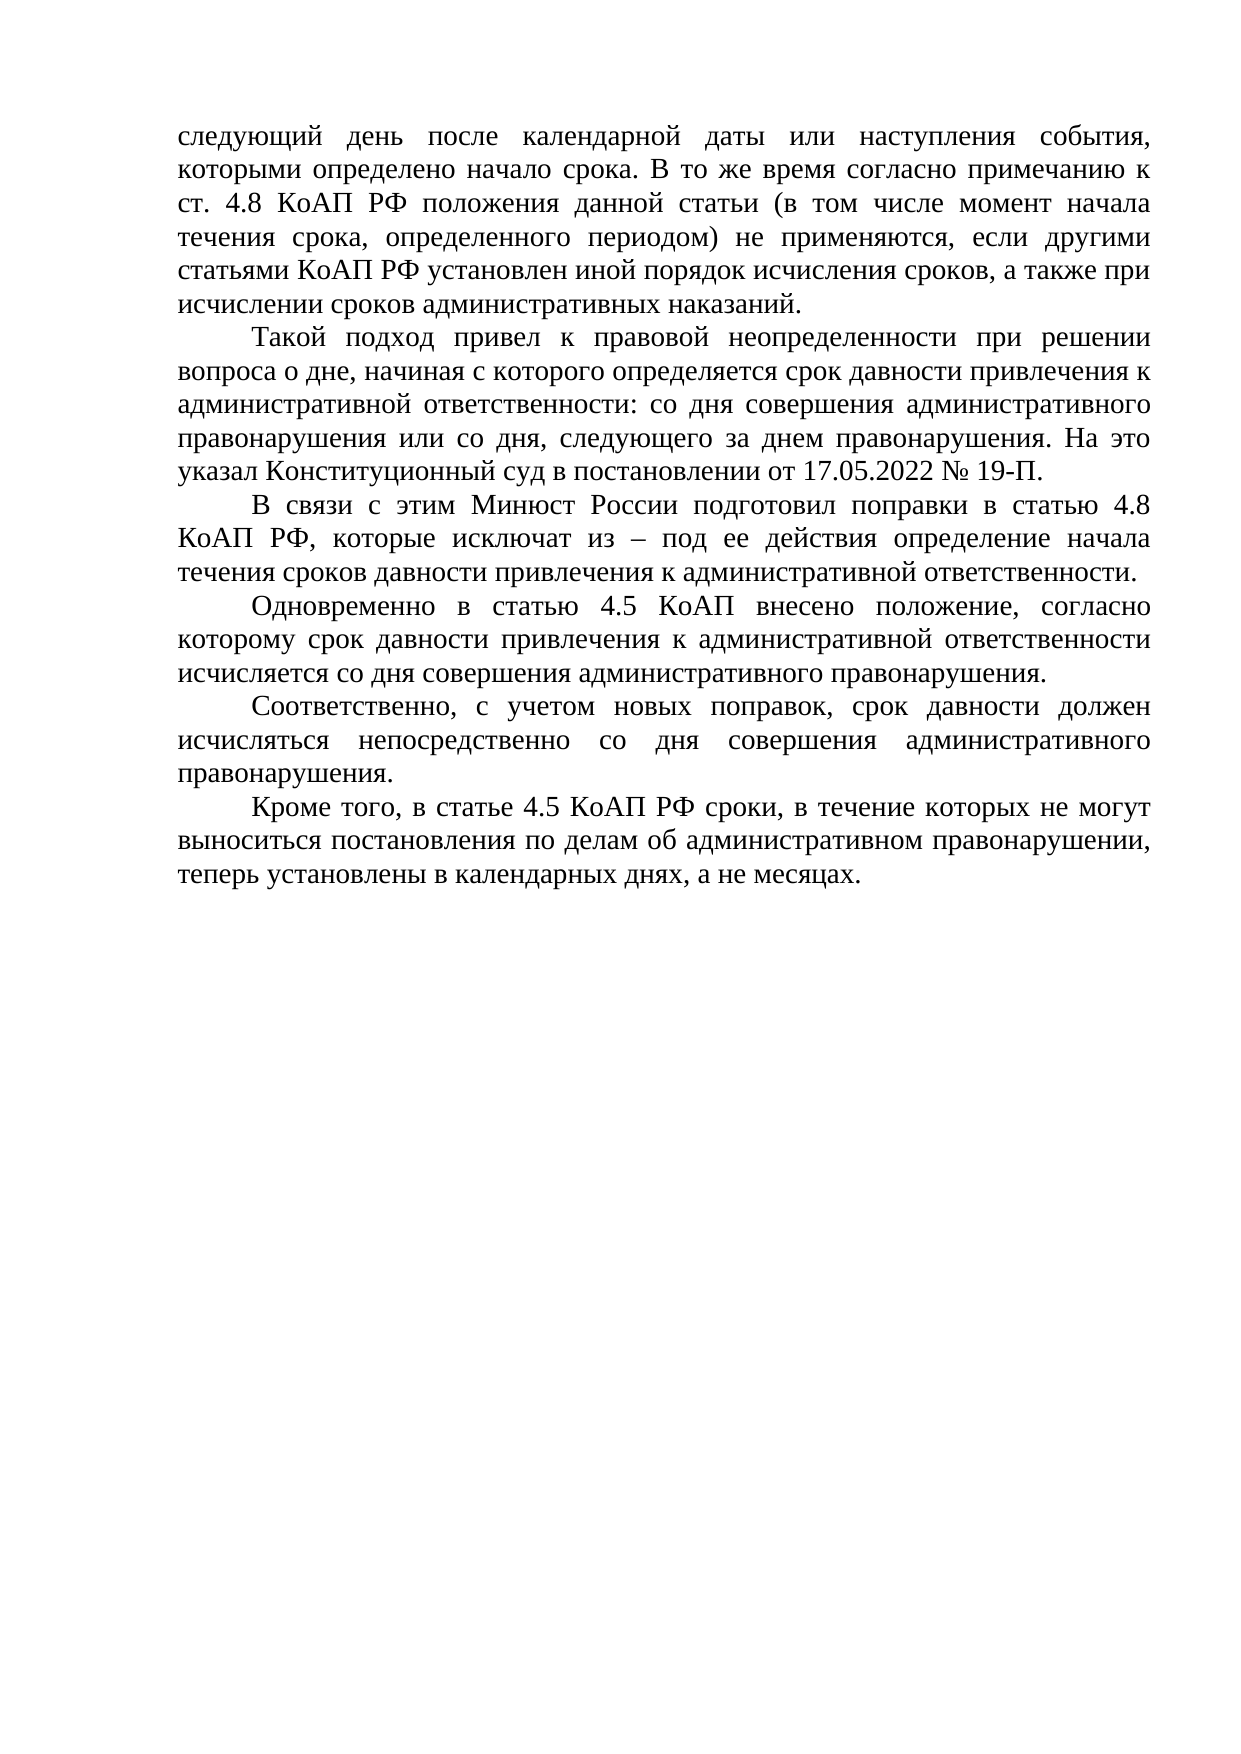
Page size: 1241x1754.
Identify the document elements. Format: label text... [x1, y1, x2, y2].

text Одновременно в статью 4.5 КоАП внесено положение, согласно которому срок давности привлечения к административной ответственности исчисляется со дня совершения административного правонарушения. [177, 588, 1152, 688]
text Соответственно, с учетом новых поправок, срок давности должен исчисляться непосредственно со дня совершения административного правонарушения. [177, 688, 1152, 789]
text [177, 118, 1152, 319]
text Кроме того, в статье 4.5 КоАП РФ сроки, в течение которых не могут выноситься постановления по делам об административном правонарушении, теперь установлены в календарных днях, а не месяцах. [177, 789, 1152, 889]
text В связи с этим Минюст России подготовил поправки в статью 4.8 КоАП РФ, которые исключат из – под ее действия определение начала течения сроков давности привлечения к административной ответственности. [177, 487, 1152, 588]
text Такой подход привел к правовой неопределенности при решении вопроса о дне, начиная с которого определяется срок давности привлечения к административной ответственности: со дня совершения административного правонарушения или со дня, следующего за днем правонарушения. На это указал Конституционный суд в постановлении от 17.05.2022 № 19-П. [177, 319, 1152, 487]
